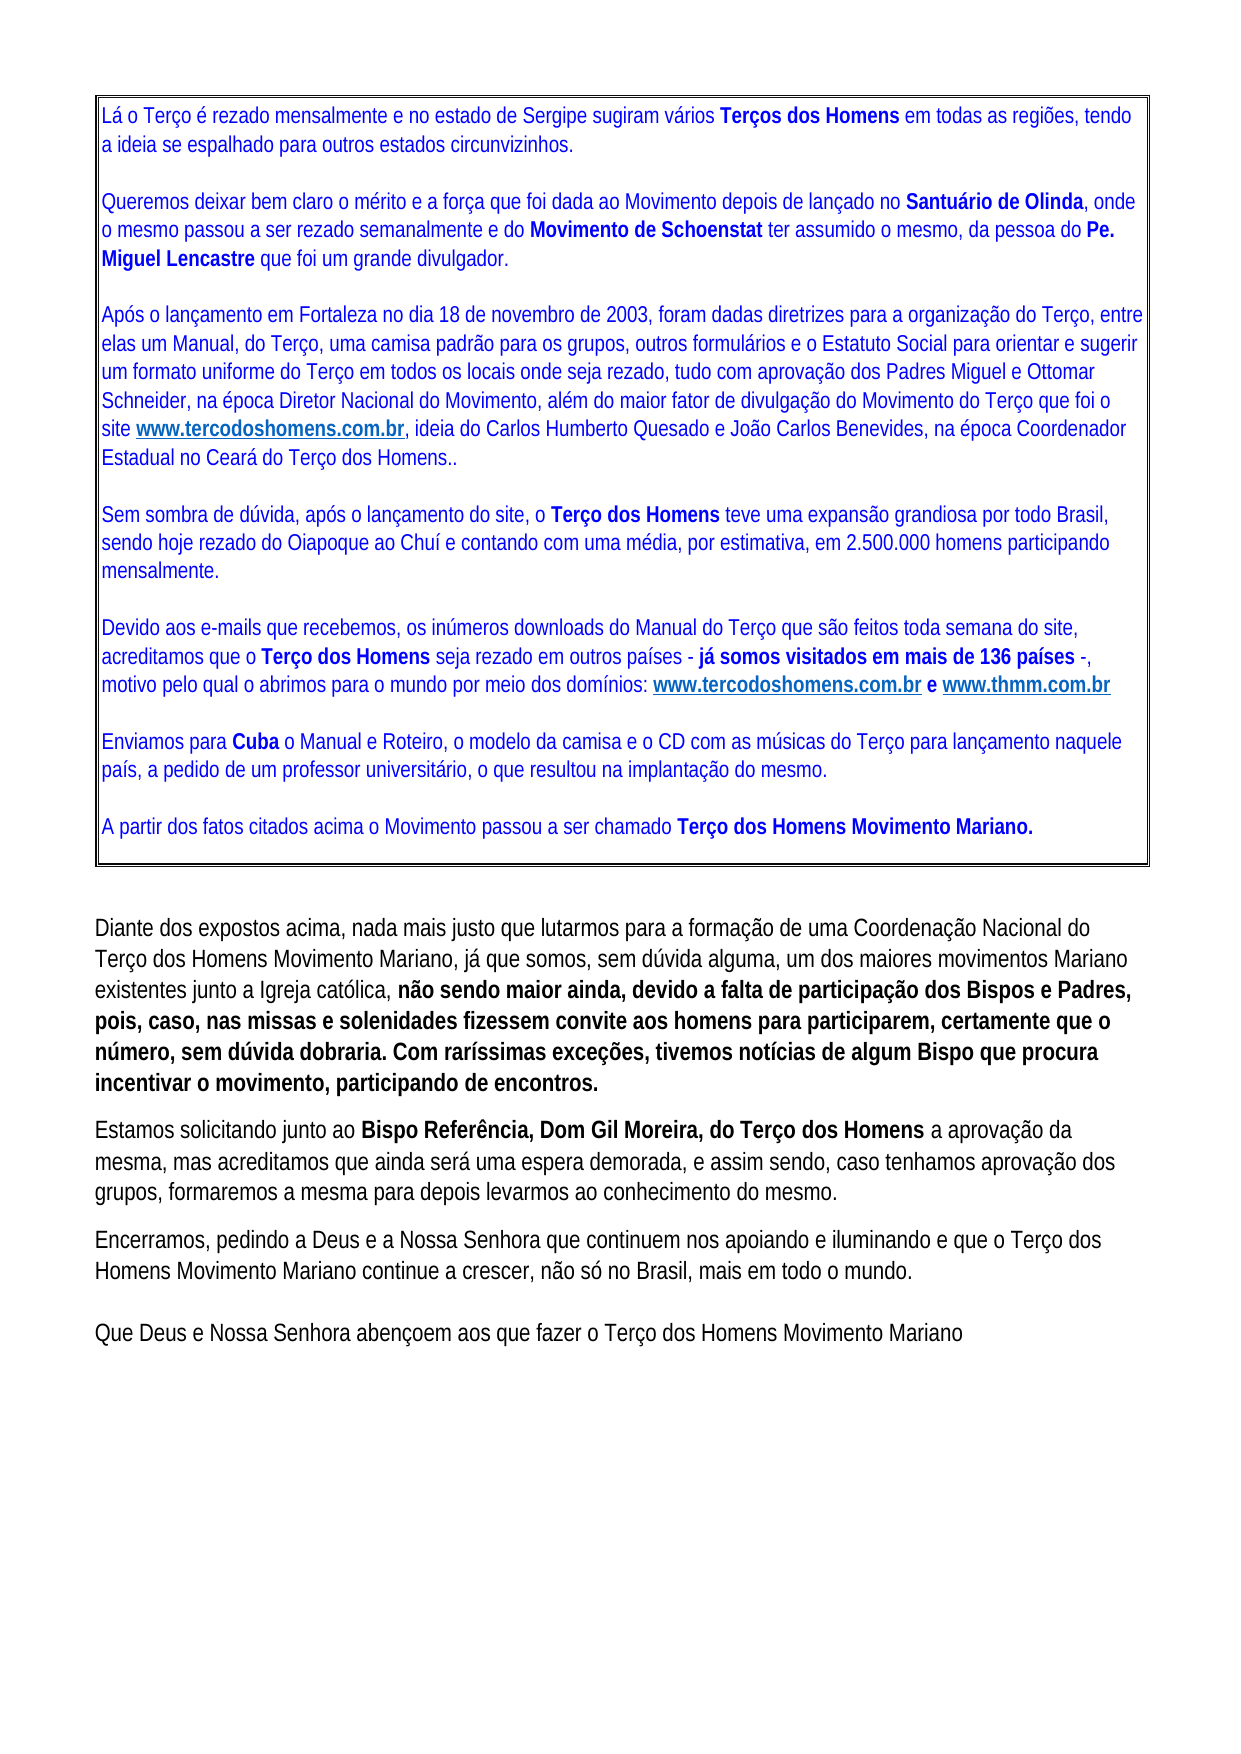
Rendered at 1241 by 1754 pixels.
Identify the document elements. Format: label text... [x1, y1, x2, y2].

text Estamos solicitando junto ao Bispo Referência, Dom Gil Moreira, do Terço dos Homens a aprovação da mesma, mas acreditamos que ainda será uma espera demorada, e assim sendo, caso tenhamos aprovação dos grupos, formaremos a mesma para depois levarmos ao conhecimento do mesmo. [94, 1116, 1146, 1206]
text Diante dos expostos acima, nada mais justo que lutarmos para a formação de uma Coordenação Nacional do Terço dos Homens Movimento Mariano, já que somos, sem dúvida alguma, um dos maiores movimentos Mariano existentes junto a Igreja católica, não sendo maior ainda, devido a falta de participação dos Bispos e Padres, pois, caso, nas missas e solenidades fizessem convite aos homens para participarem, certamente que o número, sem dúvida dobraria. Com raríssimas exceções, tivemos notícias de algum Bispo que procura incentivar o movimento, participando de encontros. [94, 913, 1146, 1097]
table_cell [99, 98, 1147, 863]
text Encerramos, pedindo a Deus e a Nossa Senhora que continuem nos apoiando e iluminando e que o Terço dos Homens Movimento Mariano continue a crescer, não só no Brasil, mais em todo o mundo. Que Deus e Nossa Senhora abençoem aos que fazer o Terço dos Homens Movimento Mariano [94, 1225, 1146, 1377]
